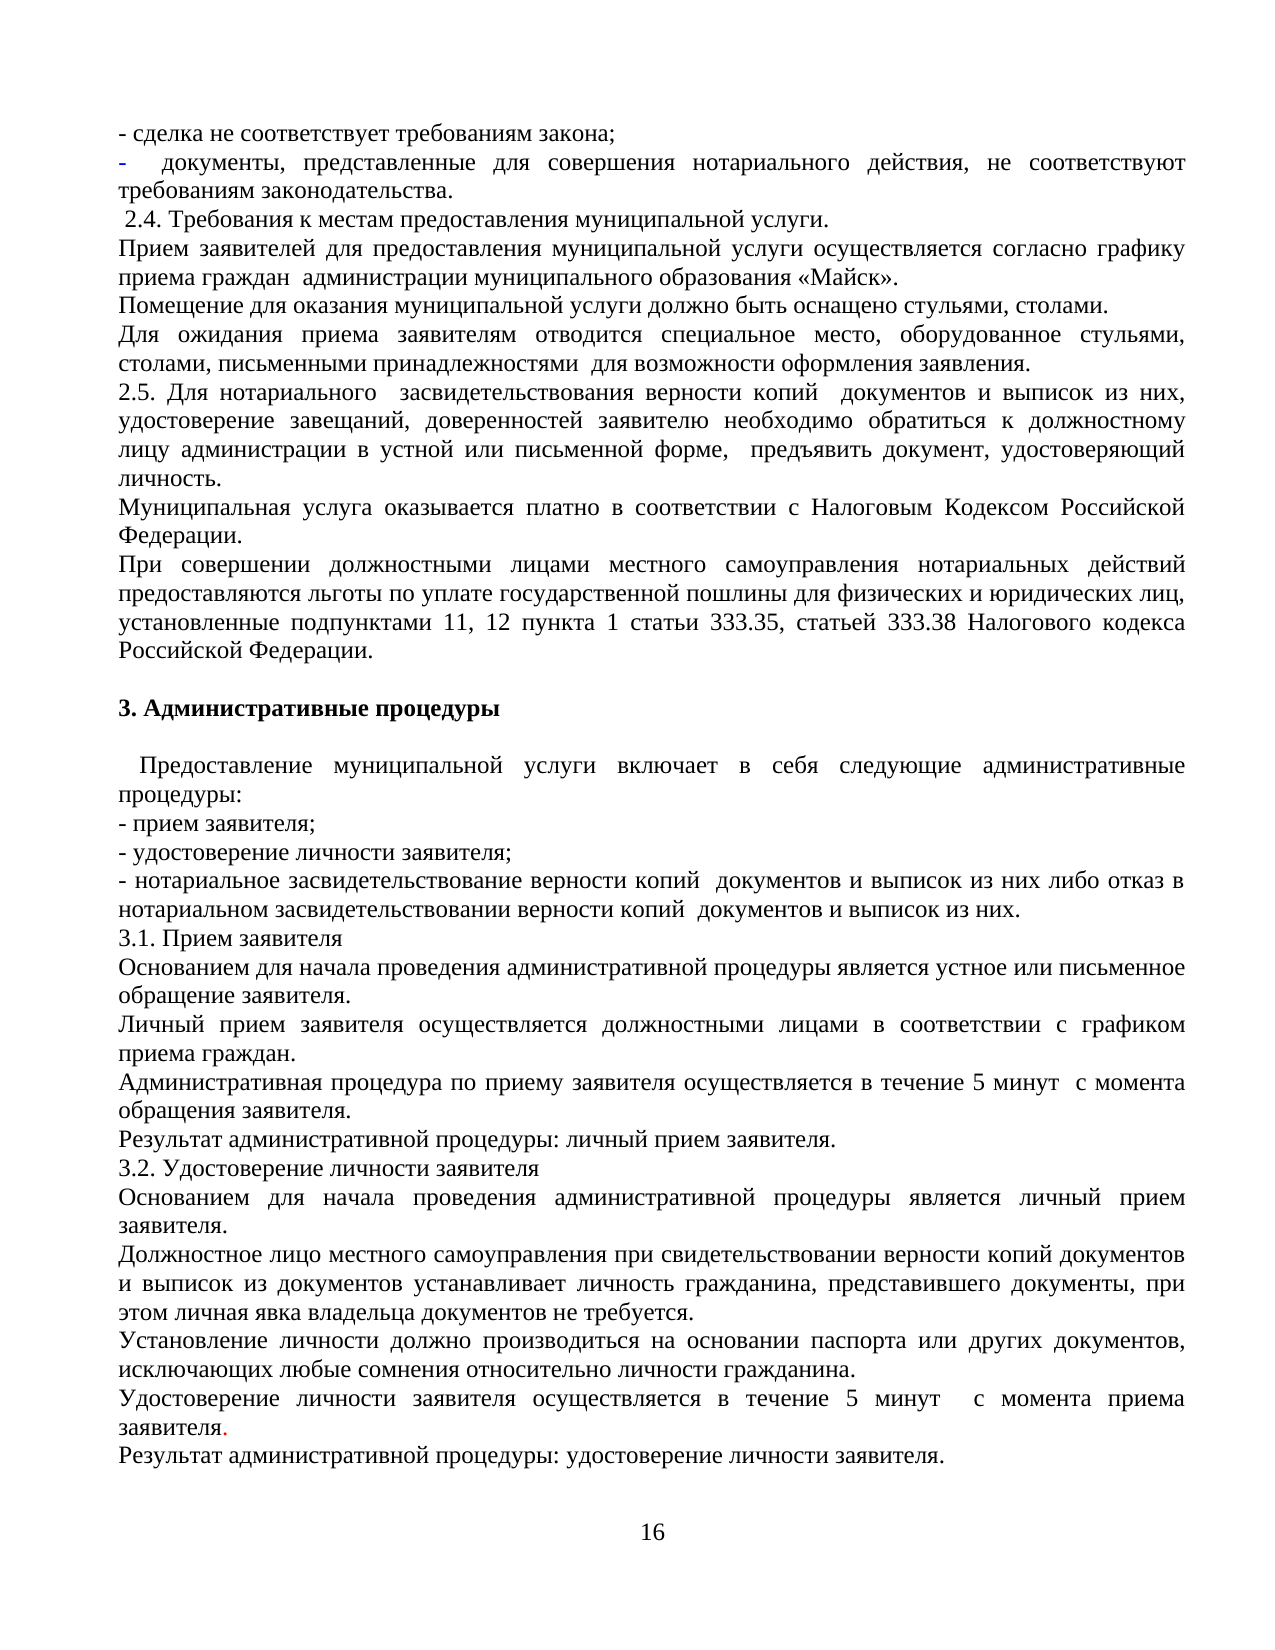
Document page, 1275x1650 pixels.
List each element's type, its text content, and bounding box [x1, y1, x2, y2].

text При совершении должностными лицами местного самоуправления нотариальных действий предоставляются льготы по уплате государственной пошлины для физических и юридических лиц, установленные подпунктами 11, 12 пункта 1 статьи 333.35, статьей 333.38 Налогового кодекса Российской Федерации. [118, 549, 1186, 664]
text Установление личности должно производиться на основании паспорта или других документов, исключающих любые сомнения относительно личности гражданина. [118, 1326, 1186, 1383]
text 3.1. Прием заявителя [118, 923, 1186, 952]
text 2.4. Требования к местам предоставления муниципальной услуги. [118, 204, 1186, 233]
text Удостоверение личности заявителя осуществляется в течение 5 минут с момента приема заявителя. [118, 1383, 1186, 1441]
text Должностное лицо местного самоуправления при свидетельствовании верности копий документов и выписок из документов устанавливает личность гражданина, представившего документы, при этом личная явка владельца документов не требуется. [118, 1239, 1186, 1326]
text Результат административной процедуры: личный прием заявителя. [118, 1124, 1186, 1153]
text Прием заявителей для предоставления муниципальной услуги осуществляется согласно графику приема граждан администрации муниципального образования «Майск». [118, 233, 1186, 291]
text 3.2. Удостоверение личности заявителя [118, 1153, 1186, 1182]
text Предоставление муниципальной услуги включает в себя следующие административные процедуры: [118, 751, 1186, 808]
text Для ожидания приема заявителям отводится специальное место, оборудованное стульями, столами, письменными принадлежностями для возможности оформления заявления. [118, 319, 1186, 377]
text - нотариальное засвидетельствование верности копий документов и выписок из них либо отказ в нотариальном засвидетельствовании верности копий документов и выписок из них. [118, 866, 1186, 923]
text - удостоверение личности заявителя; [118, 837, 1186, 866]
text - прием заявителя; [118, 808, 1186, 837]
text - сделка не соответствует требованиям закона; [118, 118, 1186, 147]
text 2.5. Для нотариального засвидетельствования верности копий документов и выписок из них, удостоверение завещаний, доверенностей заявителю необходимо обратиться к должностному лицу администрации в устной или письменной форме, предъявить документ, удостоверяющий личность. [118, 377, 1186, 492]
text Административная процедура по приему заявителя осуществляется в течение 5 минут с момента обращения заявителя. [118, 1067, 1186, 1124]
text 3. Административные процедуры [118, 693, 1186, 722]
text Основанием для начала проведения административной процедуры является устное или письменное обращение заявителя. [118, 952, 1186, 1009]
text - документы, представленные для совершения нотариального действия, не соответствуют требованиям законодательства. [118, 147, 1186, 204]
text Личный прием заявителя осуществляется должностными лицами в соответствии с графиком приема граждан. [118, 1009, 1186, 1067]
text Результат административной процедуры: удостоверение личности заявителя. [118, 1441, 1186, 1469]
text Основанием для начала проведения административной процедуры является личный прием заявителя. [118, 1182, 1186, 1239]
text Муниципальная услуга оказывается платно в соответствии с Налоговым Кодексом Российской Федерации. [118, 492, 1186, 549]
text Помещение для оказания муниципальной услуги должно быть оснащено стульями, столами. [118, 291, 1186, 319]
